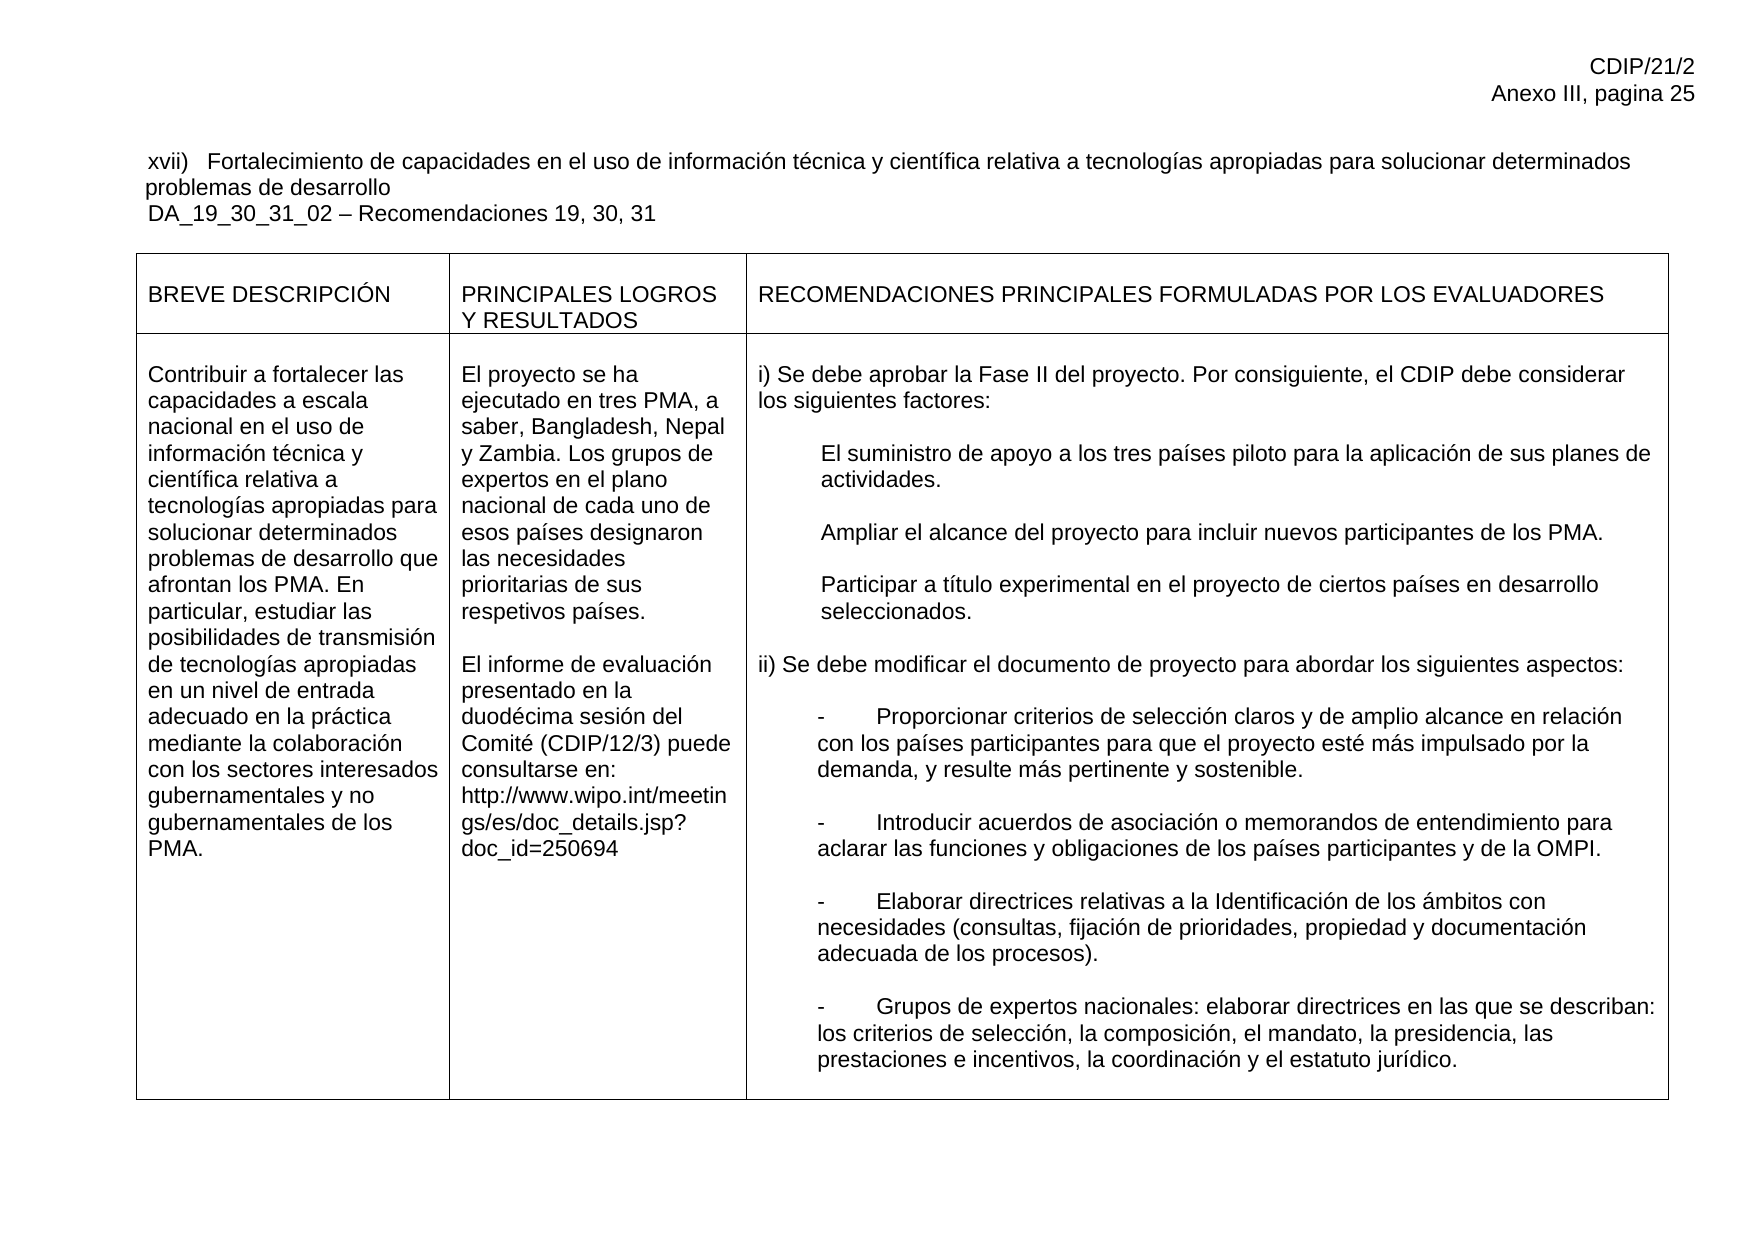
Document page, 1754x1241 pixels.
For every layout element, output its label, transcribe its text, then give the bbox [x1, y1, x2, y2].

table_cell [747, 334, 1668, 1098]
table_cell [450, 334, 746, 1098]
table_header RECOMENDACIONES PRINCIPALES FORMULADAS POR LOS EVALUADORES [747, 254, 1668, 333]
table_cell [137, 334, 449, 1098]
text DA_19_30_31_02 – Recomendaciones 19, 30, 31 [148, 200, 1695, 227]
table_header BREVE DESCRIPCIÓN [137, 254, 449, 333]
table_header PRINCIPALES LOGROS Y RESULTADOS [450, 254, 746, 333]
list Fortalecimiento de capacidades en el uso de información técnica y científica relativa a tecnologías apropiadas para solucionar determinados problemas de desarrollo [145, 148, 1695, 200]
